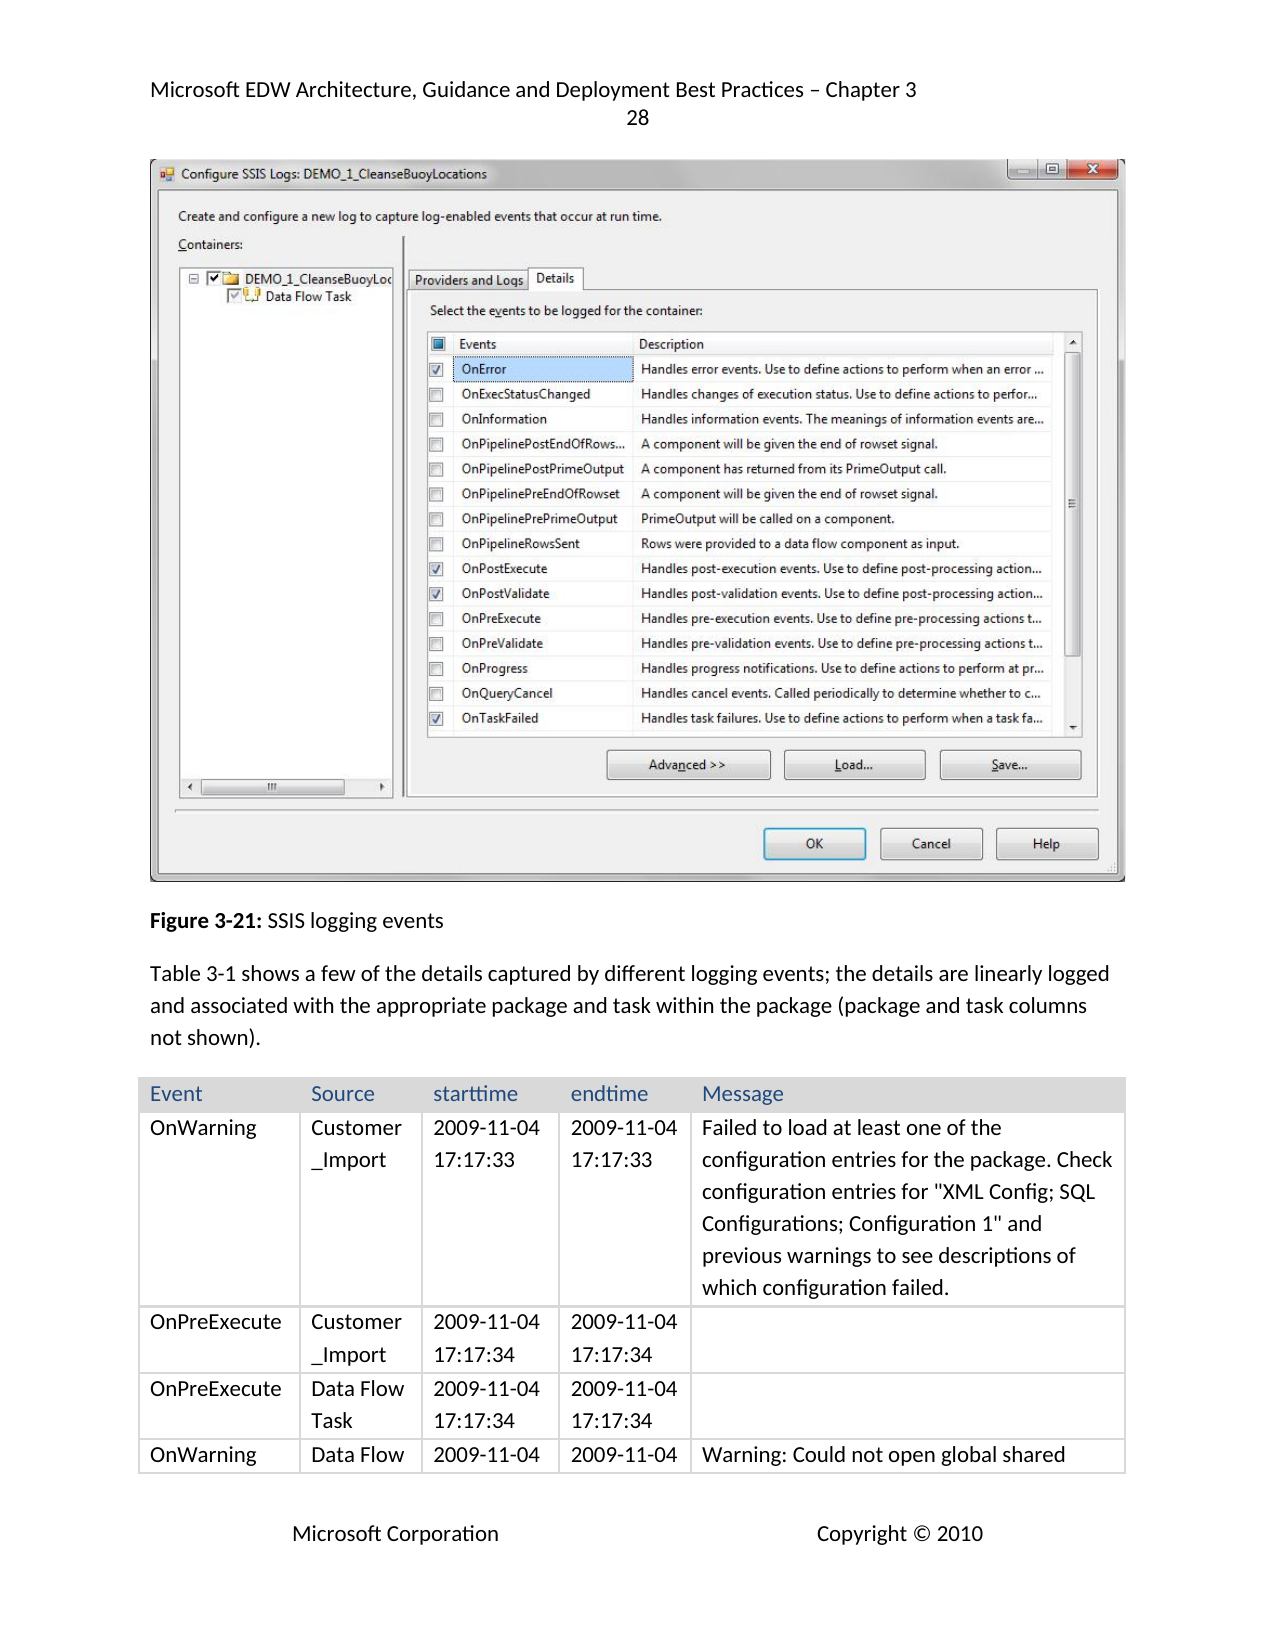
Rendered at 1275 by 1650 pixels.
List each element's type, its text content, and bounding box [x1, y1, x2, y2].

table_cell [692, 1440, 1124, 1472]
table_cell 2009-11-04 17:17:34 [560, 1374, 690, 1438]
table_cell OnWarning [140, 1440, 299, 1472]
table_cell 2009-11-04 17:17:34 [423, 1308, 558, 1372]
table_cell OnWarning [140, 1113, 299, 1305]
table_cell Data Flow Task [301, 1374, 421, 1438]
table_cell Data Flow Task [301, 1440, 421, 1472]
table_header starttime [423, 1079, 558, 1111]
table_header Message [692, 1079, 1124, 1111]
table_cell 2009-11-04 17:17:34 [423, 1374, 558, 1438]
table_cell Customer_Import [301, 1113, 421, 1305]
table_cell 2009-11-04 17:17:33 [423, 1113, 558, 1305]
table_cell 2009-11-04 17:17:34 [560, 1440, 690, 1472]
table_header endtime [560, 1079, 690, 1111]
table_cell [692, 1308, 1124, 1372]
table_cell 2009-11-04 17:17:33 [560, 1113, 690, 1305]
picture [150, 159, 1125, 882]
table_cell OnPreExecute [140, 1374, 299, 1438]
table_cell 2009-11-04 17:17:34 [423, 1440, 558, 1472]
text Figure 3-21: SSIS logging events [150, 906, 1125, 934]
table_cell Customer_Import [301, 1308, 421, 1372]
table_cell OnPreExecute [140, 1308, 299, 1372]
table_header Source [301, 1079, 421, 1111]
table_cell 2009-11-04 17:17:34 [560, 1308, 690, 1372]
table_header Event [140, 1079, 299, 1111]
text Table 3-1 shows a few of the details captured by different logging events; the details are linearly logged and associated with the appropriate package and task within the package (package and task columns not shown). [150, 959, 1125, 1052]
table_cell Failed to load at least one of the configuration entries for the package. Check configuration entries for "XML Config; SQL Configurations; Configuration 1" and previous warnings to see descriptions of which configuration failed. [692, 1113, 1124, 1305]
table_cell [692, 1374, 1124, 1438]
